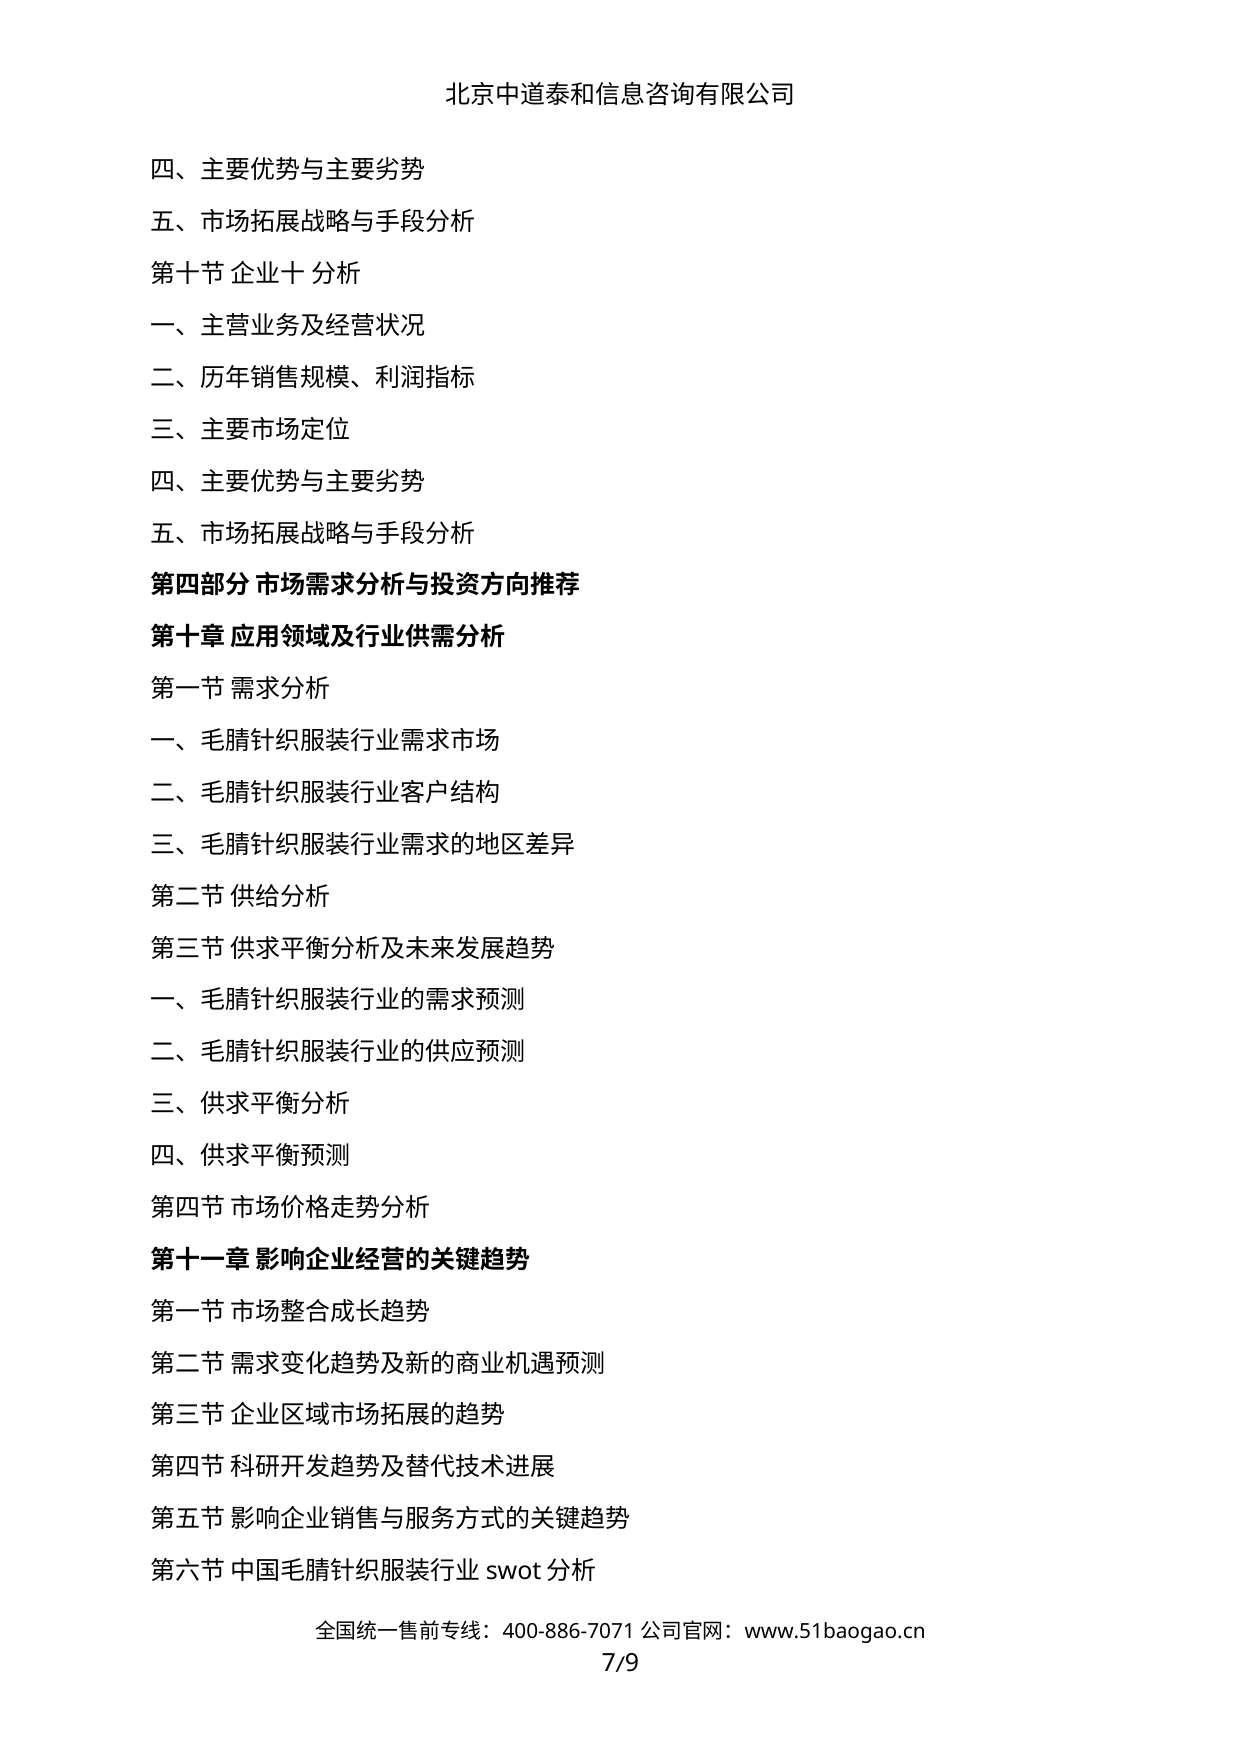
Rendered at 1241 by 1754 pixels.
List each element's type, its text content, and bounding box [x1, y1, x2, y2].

text 四、供求平衡预测 [150, 1136, 1090, 1172]
text 五、市场拓展战略与手段分析 [150, 202, 1090, 238]
text 第十节 企业十 分析 [150, 254, 1090, 290]
text 第一节 市场整合成长趋势 [150, 1291, 1090, 1327]
text 第四部分 市场需求分析与投资方向推荐 [150, 565, 1090, 601]
text 四、主要优势与主要劣势 [150, 461, 1090, 497]
text 第二节 需求变化趋势及新的商业机遇预测 [150, 1343, 1090, 1379]
text 一、主营业务及经营状况 [150, 306, 1090, 342]
text 第二节 供给分析 [150, 876, 1090, 912]
text 第十章 应用领域及行业供需分析 [150, 617, 1090, 653]
text 四、主要优势与主要劣势 [150, 150, 1090, 186]
text 第十一章 影响企业经营的关键趋势 [150, 1239, 1090, 1276]
text 三、主要市场定位 [150, 409, 1090, 446]
text 二、毛腈针织服装行业的供应预测 [150, 1032, 1090, 1068]
text 一、毛腈针织服装行业需求市场 [150, 721, 1090, 757]
text 三、供求平衡分析 [150, 1084, 1090, 1120]
text 第三节 企业区域市场拓展的趋势 [150, 1395, 1090, 1431]
text 第六节 中国毛腈针织服装行业swot分析 [150, 1551, 1090, 1587]
text 第一节 需求分析 [150, 669, 1090, 705]
text 二、历年销售规模、利润指标 [150, 357, 1090, 394]
text 第五节 影响企业销售与服务方式的关键趋势 [150, 1499, 1090, 1535]
text 第四节 市场价格走势分析 [150, 1187, 1090, 1224]
text 二、毛腈针织服装行业客户结构 [150, 772, 1090, 809]
text 一、毛腈针织服装行业的需求预测 [150, 980, 1090, 1016]
text 三、毛腈针织服装行业需求的地区差异 [150, 824, 1090, 861]
text 五、市场拓展战略与手段分析 [150, 513, 1090, 549]
text 第四节 科研开发趋势及替代技术进展 [150, 1447, 1090, 1483]
text 第三节 供求平衡分析及未来发展趋势 [150, 928, 1090, 964]
